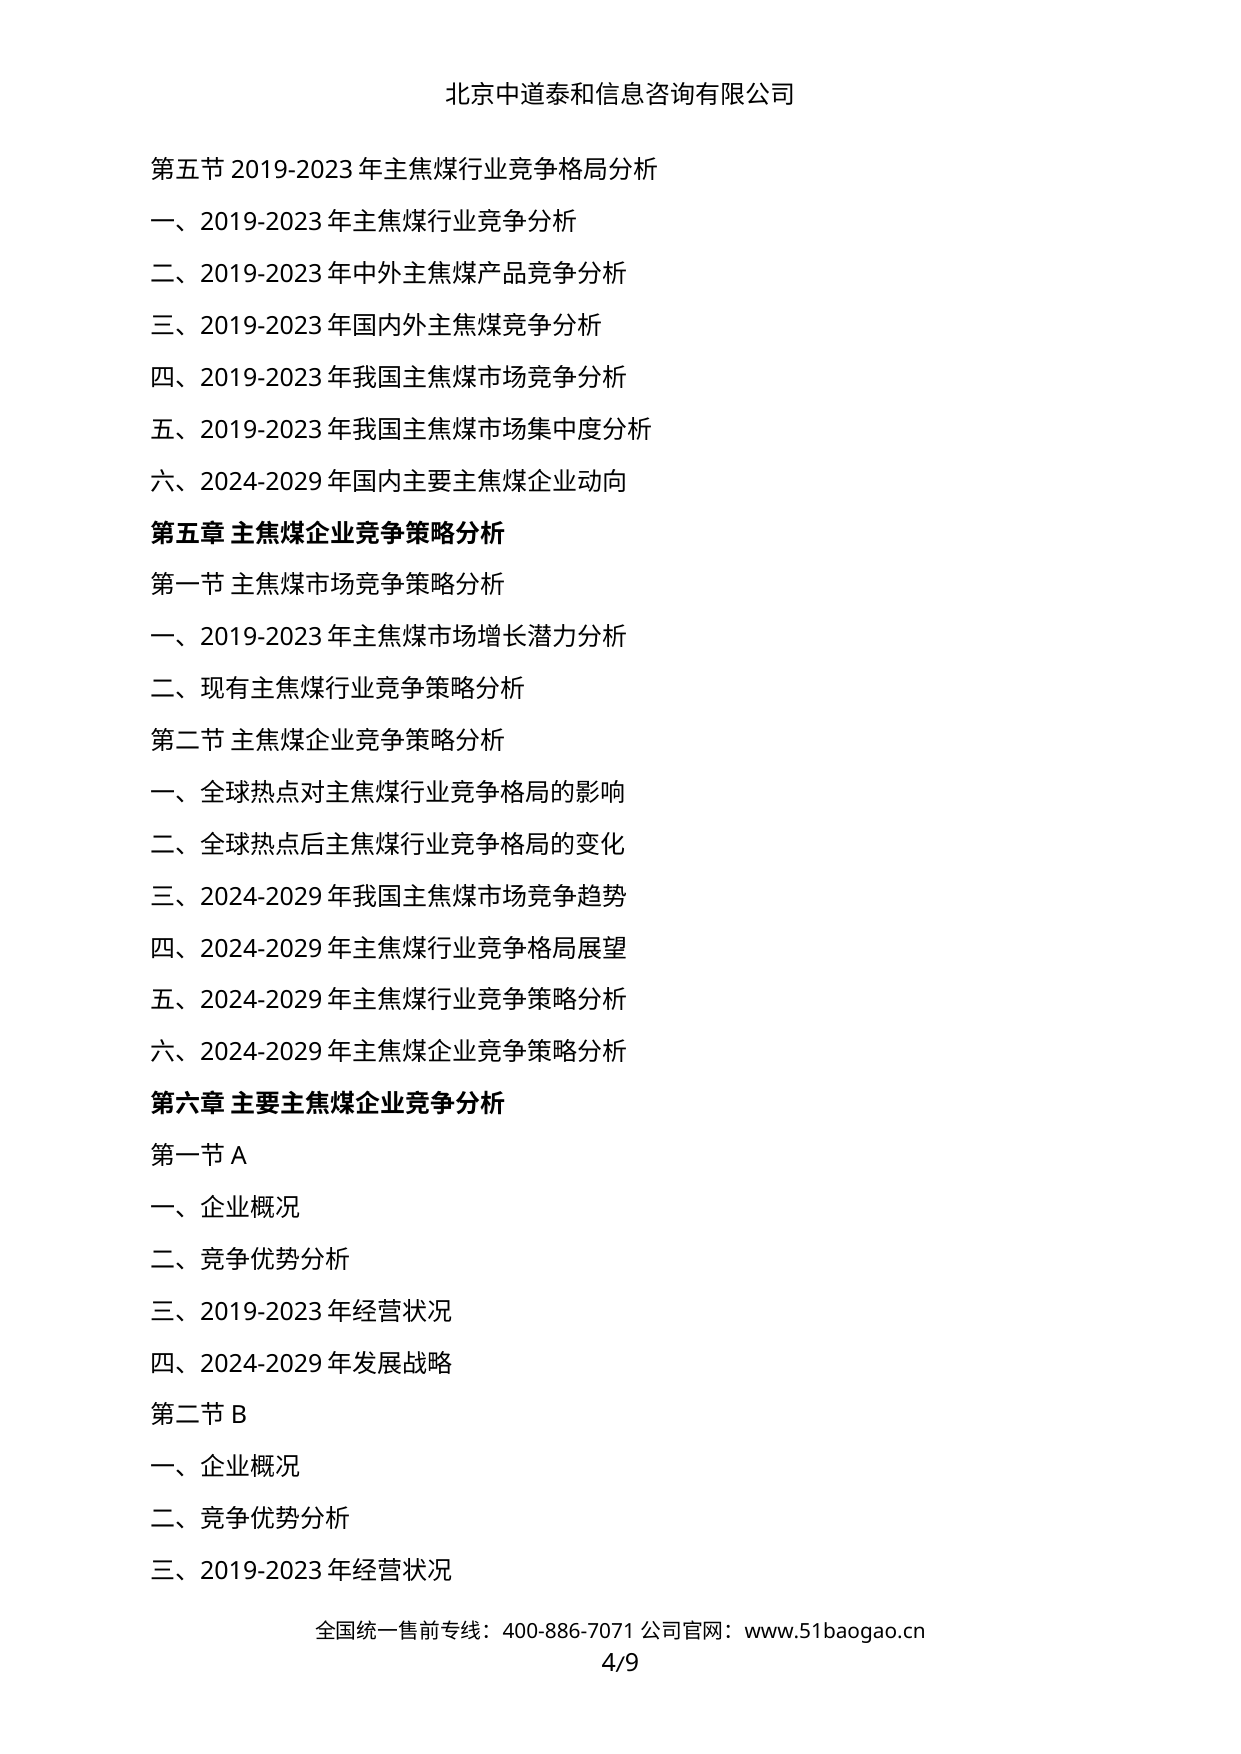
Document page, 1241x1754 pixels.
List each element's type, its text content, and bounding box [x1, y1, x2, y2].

text 二、2019-2023年中外主焦煤产品竞争分析 [150, 254, 1090, 290]
text 一、2019-2023年主焦煤市场增长潜力分析 [150, 617, 1090, 653]
text 第一节 A [150, 1136, 1090, 1172]
text 三、2019-2023年经营状况 [150, 1291, 1090, 1327]
text 三、2019-2023年经营状况 [150, 1551, 1090, 1587]
text 二、竞争优势分析 [150, 1499, 1090, 1535]
text 六、2024-2029年主焦煤企业竞争策略分析 [150, 1032, 1090, 1068]
text 第六章 主要主焦煤企业竞争分析 [150, 1084, 1090, 1120]
text 六、2024-2029年国内主要主焦煤企业动向 [150, 461, 1090, 497]
text 第二节 B [150, 1395, 1090, 1431]
text 三、2024-2029年我国主焦煤市场竞争趋势 [150, 876, 1090, 912]
text 五、2024-2029年主焦煤行业竞争策略分析 [150, 980, 1090, 1016]
text 一、企业概况 [150, 1447, 1090, 1483]
text 二、现有主焦煤行业竞争策略分析 [150, 669, 1090, 705]
text 一、全球热点对主焦煤行业竞争格局的影响 [150, 772, 1090, 809]
text 第五章 主焦煤企业竞争策略分析 [150, 513, 1090, 549]
text 四、2024-2029年发展战略 [150, 1343, 1090, 1379]
text 三、2019-2023年国内外主焦煤竞争分析 [150, 306, 1090, 342]
text 二、全球热点后主焦煤行业竞争格局的变化 [150, 824, 1090, 861]
text 五、2019-2023年我国主焦煤市场集中度分析 [150, 409, 1090, 446]
text 二、竞争优势分析 [150, 1239, 1090, 1276]
text 第二节 主焦煤企业竞争策略分析 [150, 721, 1090, 757]
text 第五节 2019-2023年主焦煤行业竞争格局分析 [150, 150, 1090, 186]
text 四、2024-2029年主焦煤行业竞争格局展望 [150, 928, 1090, 964]
text 一、2019-2023年主焦煤行业竞争分析 [150, 202, 1090, 238]
text 四、2019-2023年我国主焦煤市场竞争分析 [150, 357, 1090, 394]
text 第一节 主焦煤市场竞争策略分析 [150, 565, 1090, 601]
text 一、企业概况 [150, 1187, 1090, 1224]
